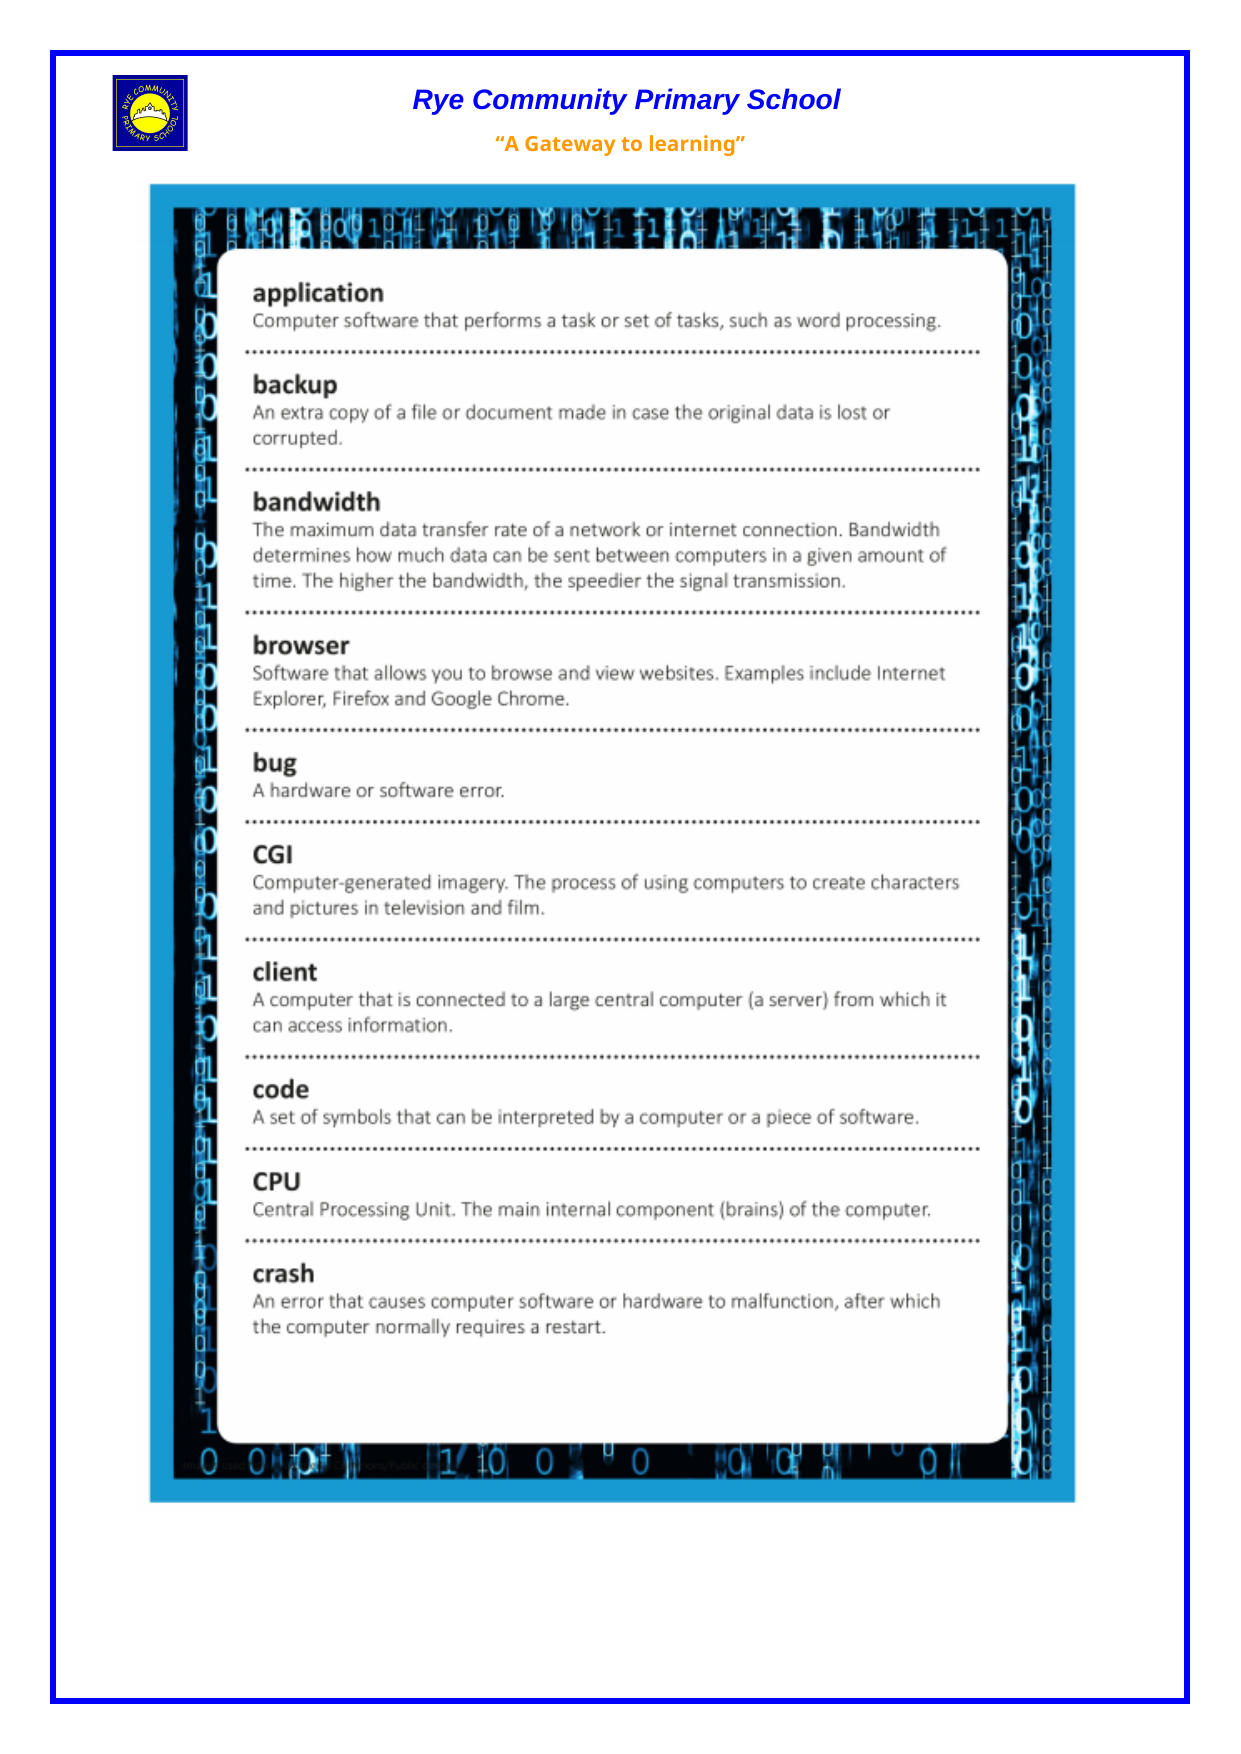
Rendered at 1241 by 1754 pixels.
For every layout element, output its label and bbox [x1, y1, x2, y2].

picture [112, 75, 188, 151]
picture [134, 181, 1085, 1513]
